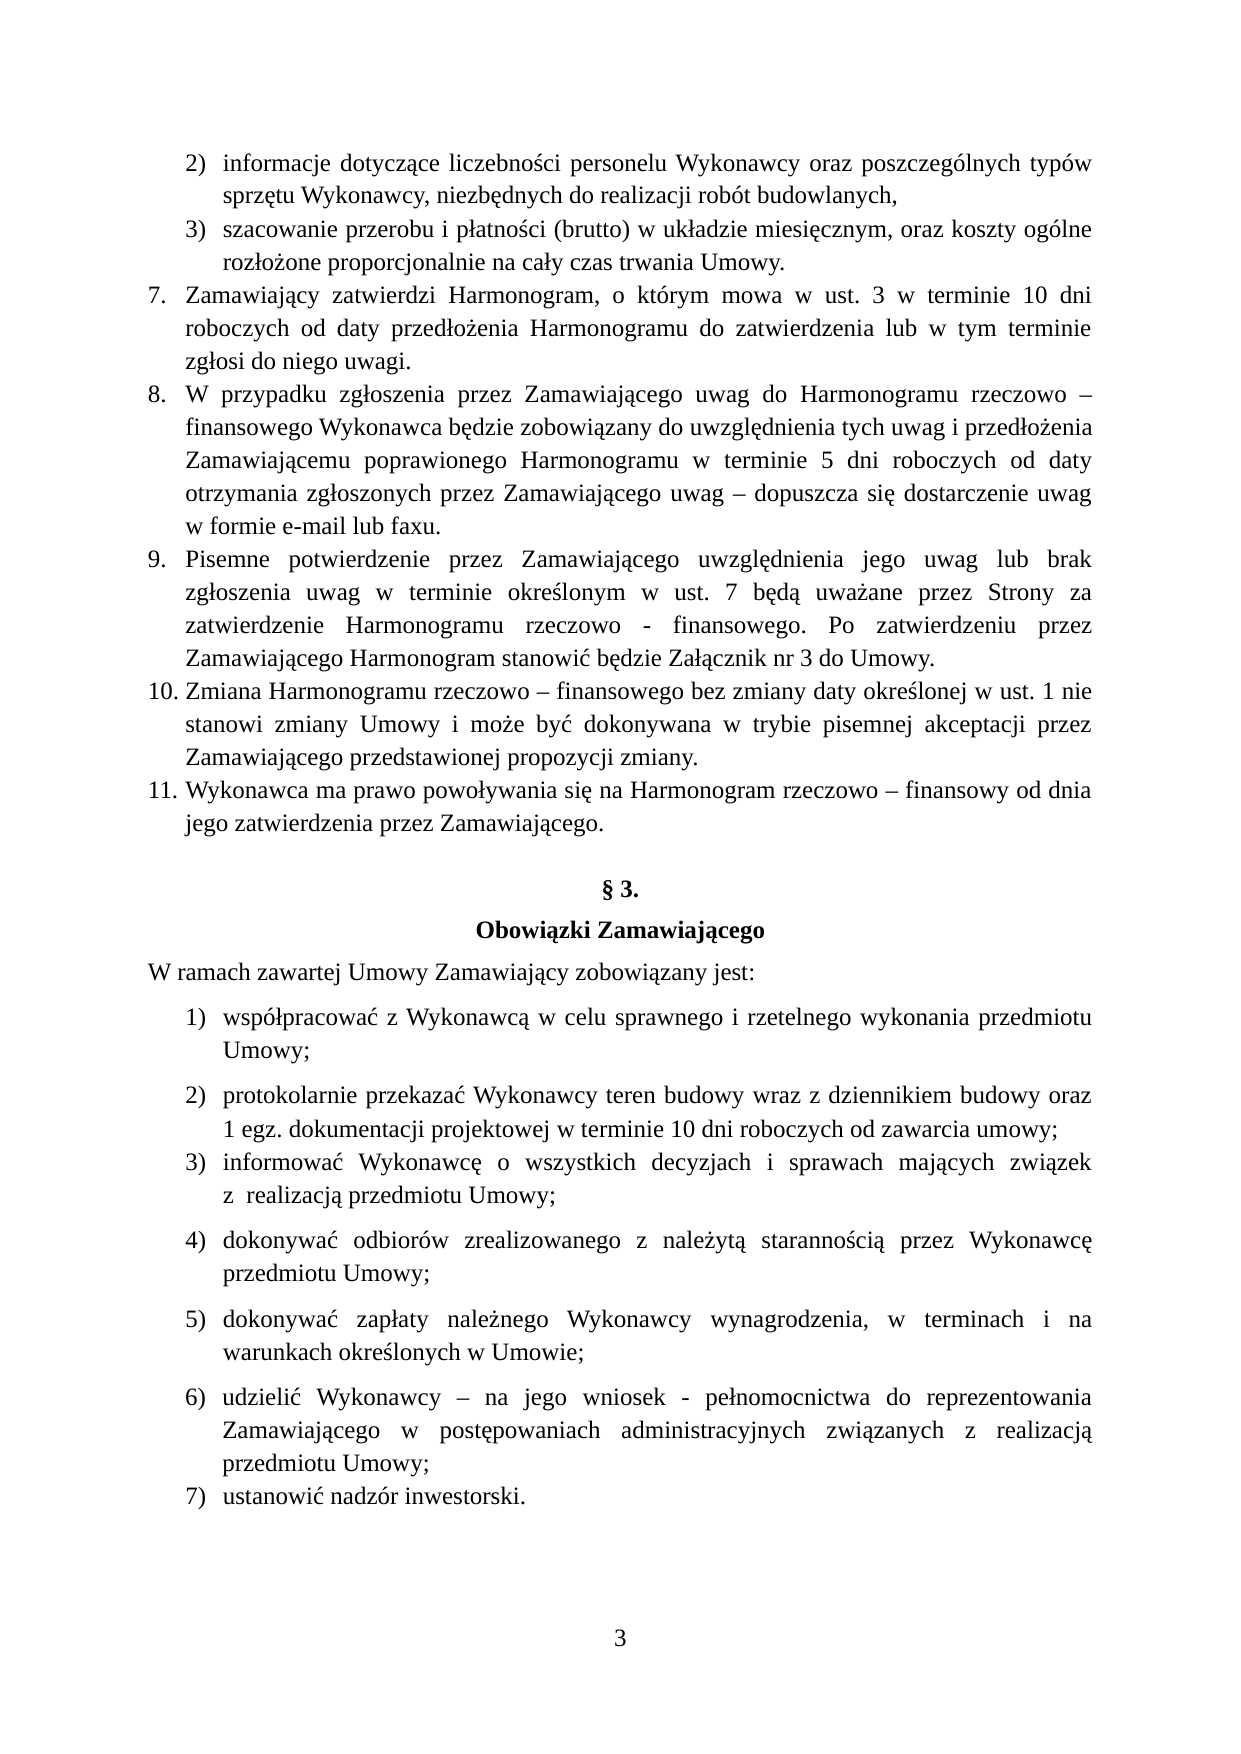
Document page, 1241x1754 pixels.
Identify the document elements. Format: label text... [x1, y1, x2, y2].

list współpracować z Wykonawcą w celu sprawnego i rzetelnego wykonania przedmiotu Umowy; [185, 1002, 1093, 1064]
text § 3. [148, 874, 1093, 903]
list dokonywać odbiorów zrealizowanego z należytą starannością przez Wykonawcę przedmiotu Umowy; [185, 1225, 1093, 1287]
list dokonywać zapłaty należnego Wykonawcy wynagrodzenia, w terminach i na warunkach określonych w Umowie; [185, 1304, 1093, 1366]
list informować Wykonawcę o wszystkich decyzjach i sprawach mających związek z realizacją przedmiotu Umowy; [185, 1147, 1093, 1208]
text Obowiązki Zamawiającego [148, 915, 1093, 944]
list protokolarnie przekazać Wykonawcy teren budowy wraz z dziennikiem budowy oraz 1 egz. dokumentacji projektowej w terminie 10 dni roboczych od zawarcia umowy; [185, 1081, 1093, 1142]
list udzielić Wykonawcy – na jego wniosek - pełnomocnictwa do reprezentowania Zamawiającego w postępowaniach administracyjnych związanych z realizacją przedmiotu Umowy; [185, 1382, 1093, 1477]
list W przypadku zgłoszenia przez Zamawiającego uwag do Harmonogramu rzeczowo – finansowego Wykonawca będzie zobowiązany do uwzględnienia tych uwag i przedłożenia Zamawiającemu poprawionego Harmonogramu w terminie 5 dni roboczych od daty otrzymania zgłoszonych przez Zamawiającego uwag – dopuszcza się dostarczenie uwag w formie e-mail lub faxu. [148, 379, 1093, 539]
list szacowanie przerobu i płatności (brutto) w układzie miesięcznym, oraz koszty ogólne rozłożone proporcjonalnie na cały czas trwania Umowy. [185, 214, 1093, 275]
list ustanowić nadzór inwestorski. [185, 1481, 1093, 1510]
list Zmiana Harmonogramu rzeczowo – finansowego bez zmiany daty określonej w ust. 1 nie stanowi zmiany Umowy i może być dokonywana w trybie pisemnej akceptacji przez Zamawiającego przedstawionej propozycji zmiany. [148, 676, 1093, 771]
list Pisemne potwierdzenie przez Zamawiającego uwzględnienia jego uwag lub brak zgłoszenia uwag w terminie określonym w ust. 7 będą uważane przez Strony za zatwierdzenie Harmonogramu rzeczowo - finansowego. Po zatwierdzeniu przez Zamawiającego Harmonogram stanowić będzie Załącznik nr 3 do Umowy. [148, 544, 1093, 672]
list informacje dotyczące liczebności personelu Wykonawcy oraz poszczególnych typów sprzętu Wykonawcy, niezbędnych do realizacji robót budowlanych, [185, 148, 1093, 209]
text W ramach zawartej Umowy Zamawiający zobowiązany jest: [148, 957, 1093, 985]
list Zamawiający zatwierdzi Harmonogram, o którym mowa w ust. 3 w terminie 10 dni roboczych od daty przedłożenia Harmonogramu do zatwierdzenia lub w tym terminie zgłosi do niego uwagi. [148, 280, 1093, 374]
list Wykonawca ma prawo powoływania się na Harmonogram rzeczowo – finansowy od dnia jego zatwierdzenia przez Zamawiającego. [148, 775, 1093, 837]
